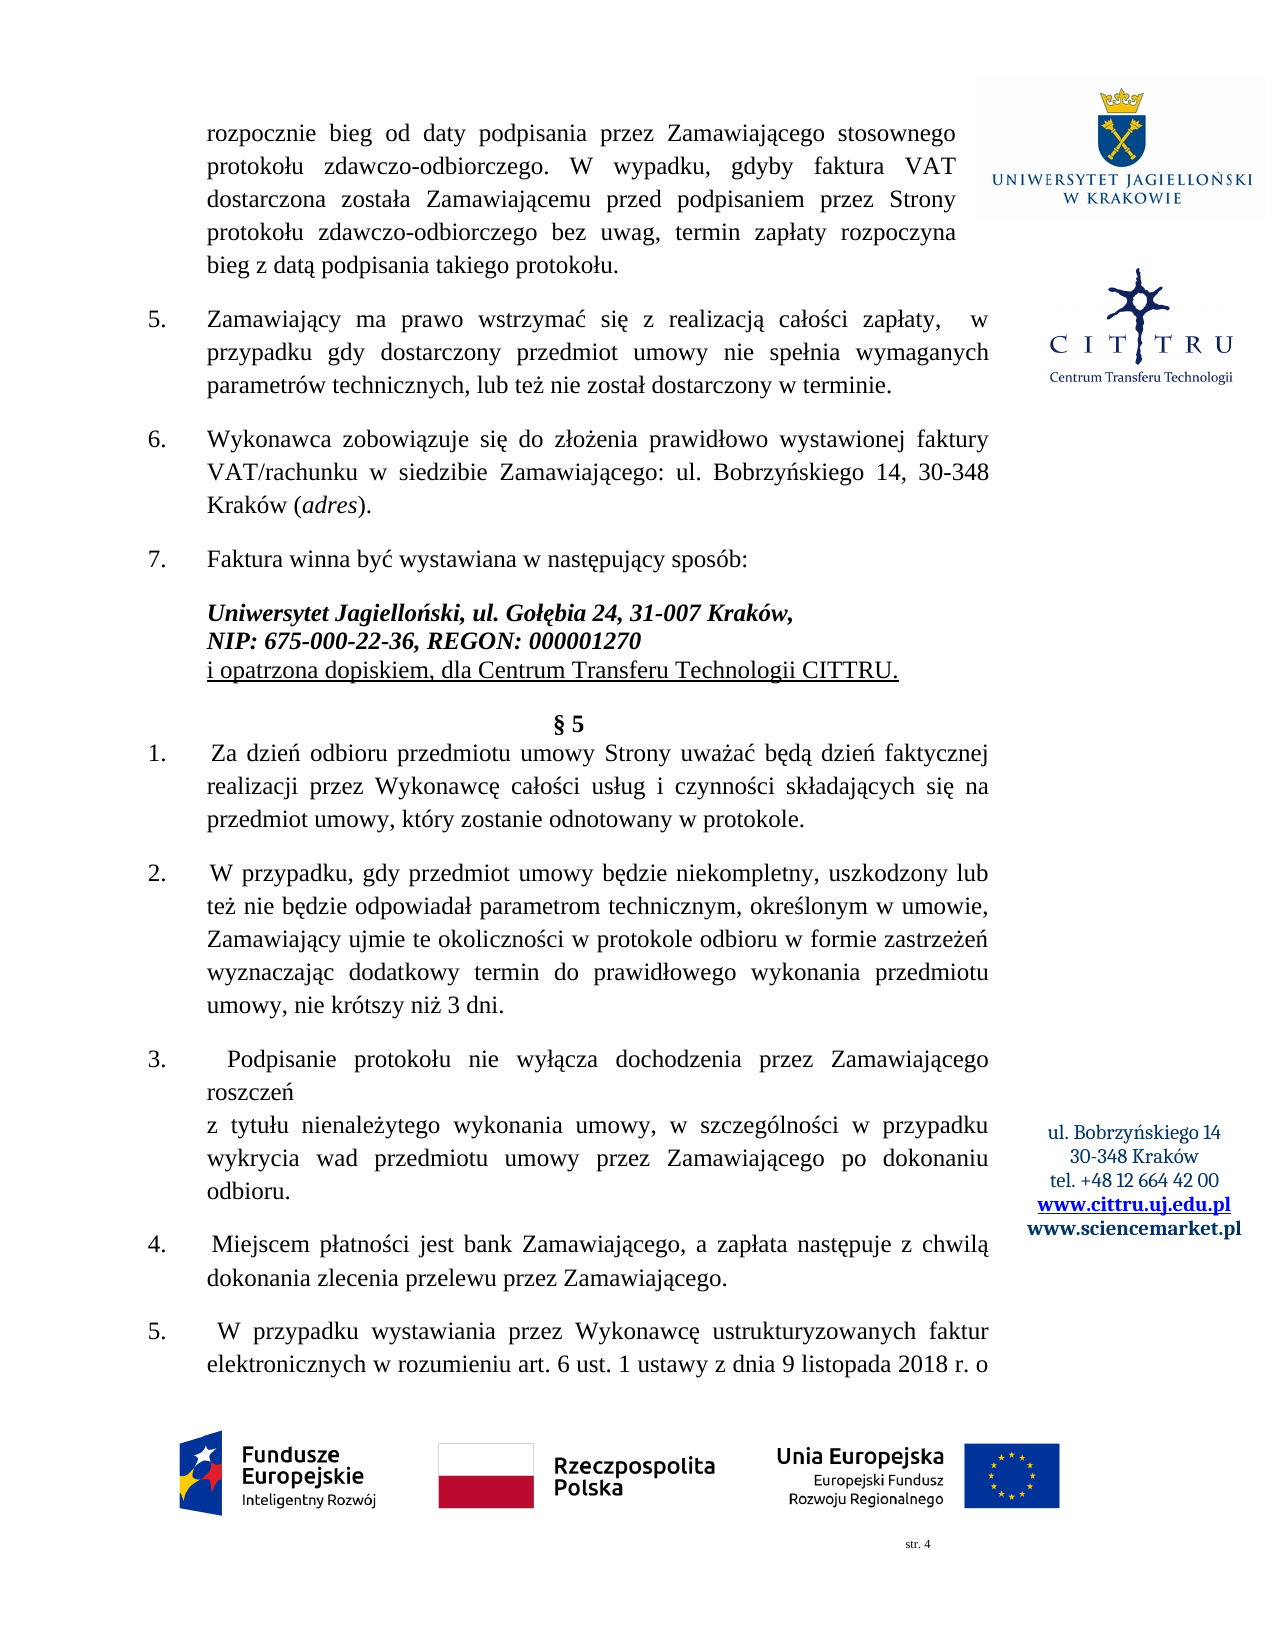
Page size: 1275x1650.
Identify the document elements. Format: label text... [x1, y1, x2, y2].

text NIP: 675-000-22-36, REGON: 000001270 [207, 626, 989, 655]
picture [1044, 268, 1236, 385]
text i opatrzona dopiskiem, dla Centrum Transferu Technologii CITTRU. [207, 655, 989, 684]
list Miejscem płatności jest bank Zamawiającego, a zapłata następuje z chwilą dokonania zlecenia przelewu przez Zamawiającego. [148, 1229, 989, 1291]
list Wykonawca zobowiązuje się do złożenia prawidłowo wystawionej faktury VAT/rachunku w siedzibie Zamawiającego: ul. Bobrzyńskiego 14, 30-348 Kraków (adres). [148, 424, 989, 519]
text § 5 [148, 709, 989, 738]
picture [975, 77, 1267, 220]
list Za dzień odbioru przedmiotu umowy Strony uważać będą dzień faktycznej realizacji przez Wykonawcę całości usług i czynności składających się na przedmiot umowy, który zostanie odnotowany w protokole. [148, 738, 989, 833]
picture [147, 1406, 1093, 1537]
list Podpisanie protokołu nie wyłącza dochodzenia przez Zamawiającego roszczeń z tytułu nienależytego wykonania umowy, w szczególności w przypadku wykrycia wad przedmiotu umowy przez Zamawiającego po dokonaniu odbioru. [148, 1044, 989, 1204]
list Zamawiający ma prawo wstrzymać się z realizacją całości zapłaty, w przypadku gdy dostarczony przedmiot umowy nie spełnia wymaganych parametrów technicznych, lub też nie został dostarczony w terminie. [148, 304, 989, 399]
list Faktura winna być wystawiana w następujący sposób: [148, 544, 989, 573]
text Uniwersytet Jagielloński, ul. Gołębia 24, 31-007 Kraków, [207, 598, 989, 626]
list W przypadku, gdy przedmiot umowy będzie niekompletny, uszkodzony lub też nie będzie odpowiadał parametrom technicznym, określonym w umowie, Zamawiający ujmie te okoliczności w protokole odbioru w formie zastrzeżeń wyznaczając dodatkowy termin do prawidłowego wykonania przedmiotu umowy, nie krótszy niż 3 dni. [148, 858, 989, 1018]
